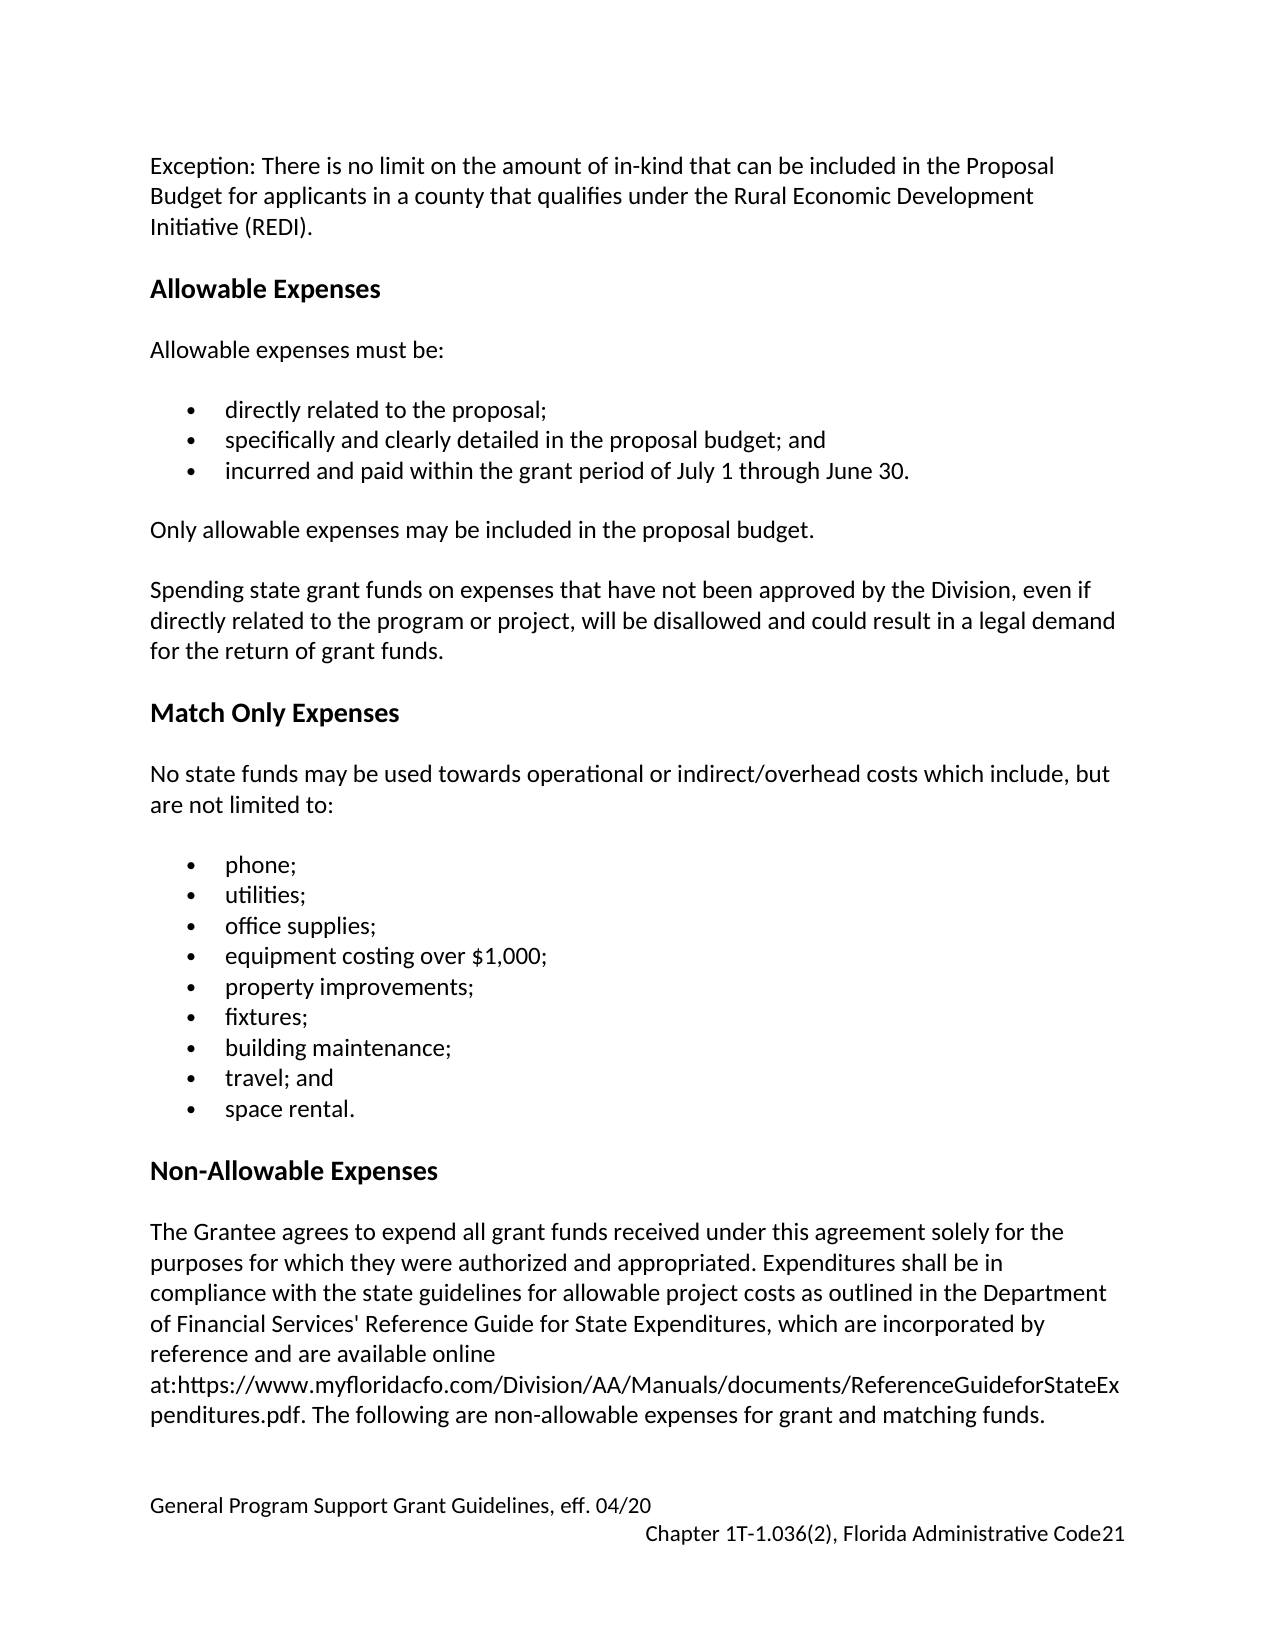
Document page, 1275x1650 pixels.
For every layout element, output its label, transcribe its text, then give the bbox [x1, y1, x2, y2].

list building maintenance; [187, 1032, 1125, 1062]
list directly related to the proposal; [187, 394, 1125, 424]
list travel; and [187, 1062, 1125, 1093]
text Spending state grant funds on expenses that have not been approved by the Division, even if directly related to the program or project, will be disallowed and could result in a legal demand for the return of grant funds. [150, 574, 1125, 666]
text The Grantee agrees to expend all grant funds received under this agreement solely for the purposes for which they were authorized and appropriated. Expenditures shall be in compliance with the state guidelines for allowable project costs as outlined in the Department of Financial Services' Reference Guide for State Expenditures, which are incorporated by reference and are available online at:https://www.myfloridacfo.com/Division/AA/Manuals/documents/ReferenceGuideforStateExpenditures.pdf. The following are non-allowable expenses for grant and matching funds. [150, 1216, 1125, 1430]
text Allowable expenses must be: [150, 334, 1125, 365]
list fixtures; [187, 1001, 1125, 1032]
list property improvements; [187, 971, 1125, 1001]
list equipment costing over $1,000; [187, 940, 1125, 971]
list utilities; [187, 879, 1125, 910]
subtitle Non-Allowable Expenses [150, 1153, 1125, 1187]
text Only allowable expenses may be included in the proposal budget. [150, 515, 1125, 545]
list incurred and paid within the grant period of July 1 through June 30. [187, 455, 1125, 486]
list specifically and clearly detailed in the proposal budget; and [187, 424, 1125, 455]
subtitle Allowable Expenses [150, 271, 1125, 305]
text Exception: There is no limit on the amount of in-kind that can be included in the Proposal Budget for applicants in a county that qualifies under the Rural Economic Development Initiative (REDI). [150, 150, 1125, 242]
list phone; [187, 849, 1125, 879]
list office supplies; [187, 910, 1125, 940]
list space rental. [187, 1093, 1125, 1123]
subtitle Match Only Expenses [150, 695, 1125, 729]
text No state funds may be used towards operational or indirect/overhead costs which include, but are not limited to: [150, 759, 1125, 820]
